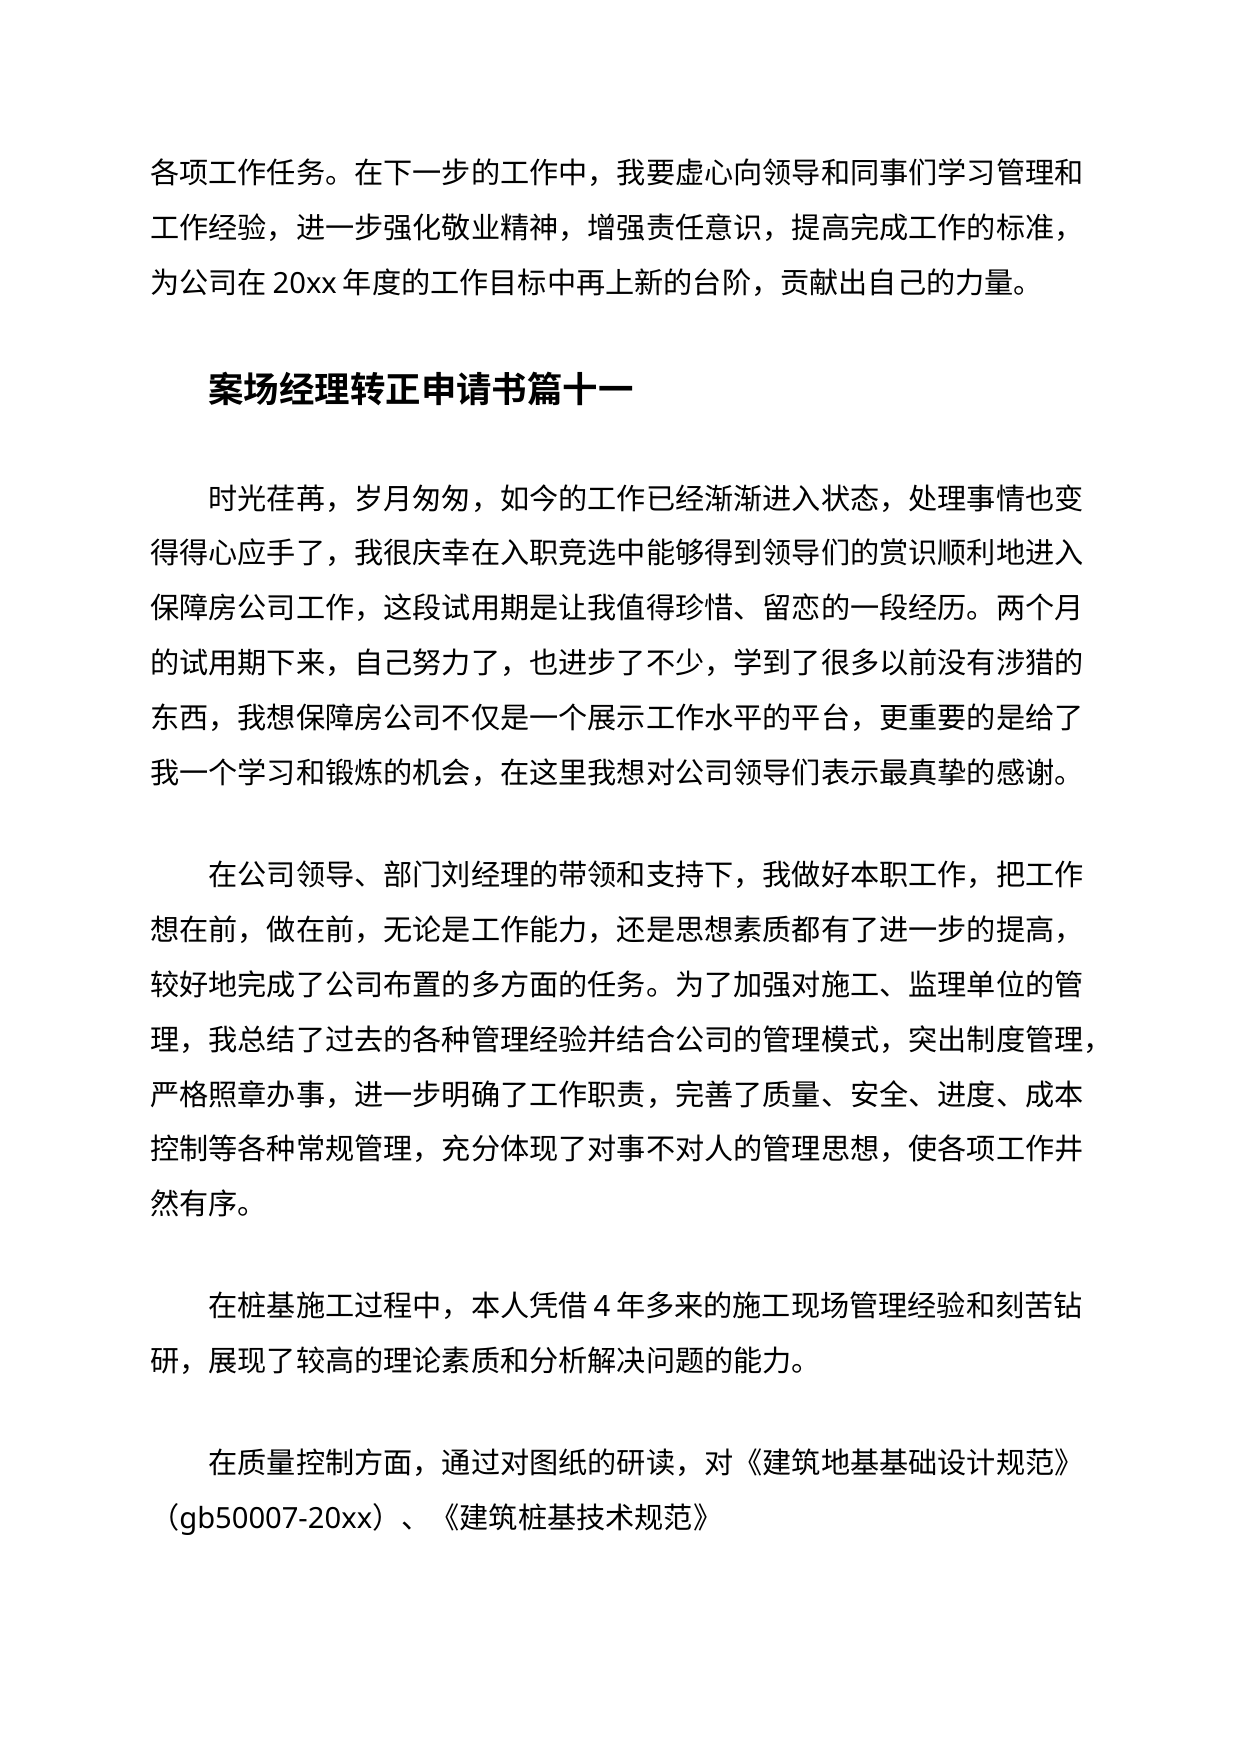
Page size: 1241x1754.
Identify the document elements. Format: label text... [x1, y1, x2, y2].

text 案场经理转正申请书篇十一 [150, 362, 1090, 413]
text 在桩基施工过程中，本人凭借4年多来的施工现场管理经验和刻苦钻研，展现了较高的理论素质和分析解决问题的能力。 [150, 1283, 1090, 1380]
text 在质量控制方面，通过对图纸的研读，对《建筑地基基础设计规范》（gb50007-20xx）、《建筑桩基技术规范》 [150, 1439, 1090, 1537]
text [150, 150, 1090, 302]
text 时光荏苒，岁月匆匆，如今的工作已经渐渐进入状态，处理事情也变得得心应手了，我很庆幸在入职竞选中能够得到领导们的赏识顺利地进入保障房公司工作，这段试用期是让我值得珍惜、留恋的一段经历。两个月的试用期下来，自己努力了，也进步了不少，学到了很多以前没有涉猎的东西，我想保障房公司不仅是一个展示工作水平的平台，更重要的是给了我一个学习和锻炼的机会，在这里我想对公司领导们表示最真挚的感谢。 [150, 475, 1090, 792]
text 在公司领导、部门刘经理的带领和支持下，我做好本职工作，把工作想在前，做在前，无论是工作能力，还是思想素质都有了进一步的提高，较好地完成了公司布置的多方面的任务。为了加强对施工、监理单位的管理，我总结了过去的各种管理经验并结合公司的管理模式，突出制度管理，严格照章办事，进一步明确了工作职责，完善了质量、安全、进度、成本控制等各种常规管理，充分体现了对事不对人的管理思想，使各项工作井然有序。 [150, 851, 1090, 1223]
